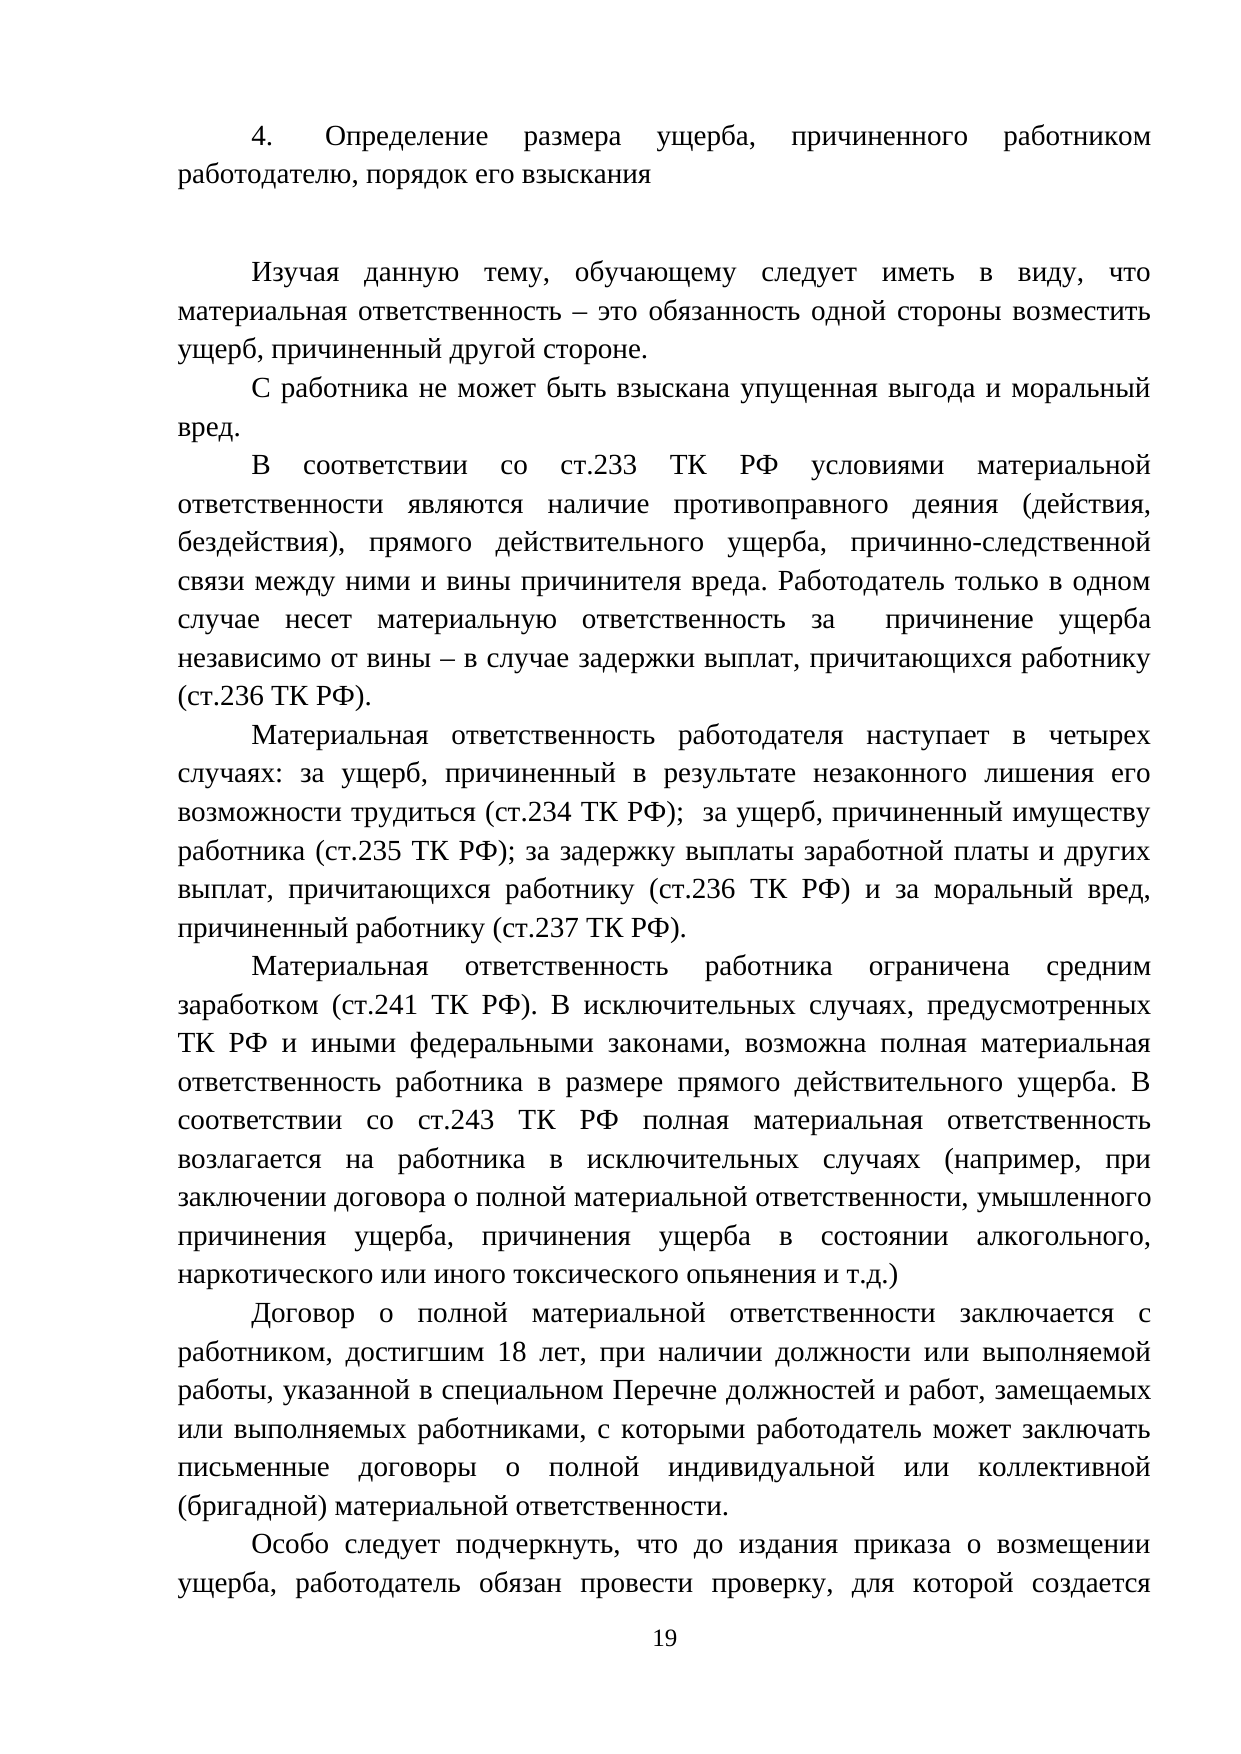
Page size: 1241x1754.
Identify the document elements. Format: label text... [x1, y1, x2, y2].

text Материальная ответственность работодателя наступает в четырех случаях: за ущерб, причиненный в результате незаконного лишения его возможности трудиться (ст.234 ТК РФ); за ущерб, причиненный имуществу работника (ст.235 ТК РФ); за задержку выплаты заработной платы и других выплат, причитающихся работнику (ст.236 ТК РФ) и за моральный вред, причиненный работнику (ст.237 ТК РФ). [177, 717, 1152, 943]
text Изучая данную тему, обучающему следует иметь в виду, что материальная ответственность – это обязанность одной стороны возместить ущерб, причиненный другой стороне. [177, 254, 1152, 365]
text Договор о полной материальной ответственности заключается с работником, достигшим 18 лет, при наличии должности или выполняемой работы, указанной в специальном Перечне должностей и работ, замещаемых или выполняемых работниками, с которыми работодатель может заключать письменные договоры о полной индивидуальной или коллективной (бригадной) материальной ответственности. [177, 1295, 1152, 1521]
text В соответствии со ст.233 ТК РФ условиями материальной ответственности являются наличие противоправного деяния (действия, бездействия), прямого действительного ущерба, причинно-следственной связи между ними и вины причинителя вреда. Работодатель только в одном случае несет материальную ответственность за причинение ущерба независимо от вины – в случае задержки выплат, причитающихся работнику (ст.236 ТК РФ). [177, 447, 1152, 712]
text С работника не может быть взыскана упущенная выгода и моральный вред. [177, 370, 1152, 442]
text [177, 1526, 1152, 1598]
text Материальная ответственность работника ограничена средним заработком (ст.241 ТК РФ). В исключительных случаях, предусмотренных ТК РФ и иными федеральными законами, возможна полная материальная ответственность работника в размере прямого действительного ущерба. В соответствии со ст.243 ТК РФ полная материальная ответственность возлагается на работника в исключительных случаях (например, при заключении договора о полной материальной ответственности, умышленного причинения ущерба, причинения ущерба в состоянии алкогольного, наркотического или иного токсического опьянения и т.д.) [177, 948, 1152, 1290]
list Определение размера ущерба, причиненного работником работодателю, порядок его взыскания [177, 118, 1152, 190]
